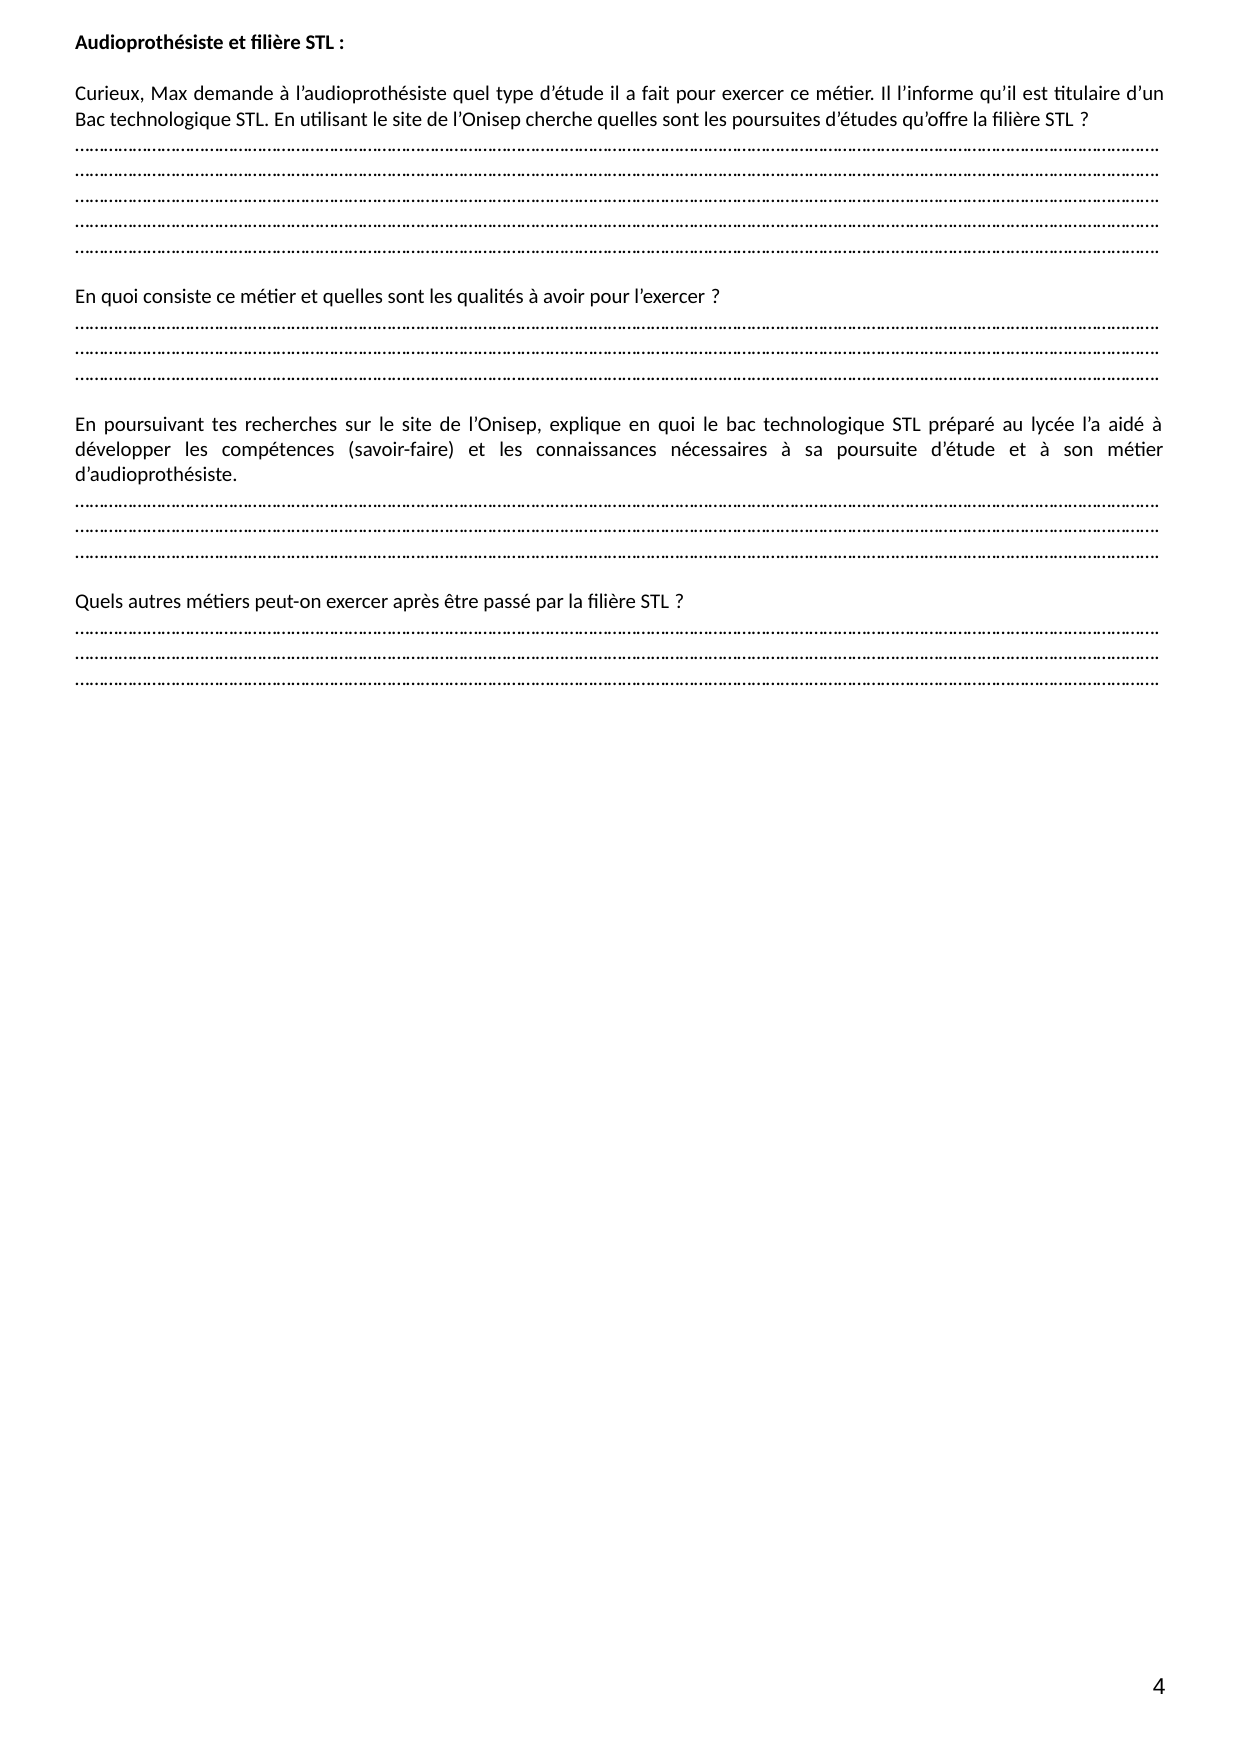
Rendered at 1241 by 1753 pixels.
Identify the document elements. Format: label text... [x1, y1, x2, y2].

text Audioprothésiste et filière STL : [75, 29, 1165, 55]
text ……………………………………………………………………………………………………………………………………………………………………………………………………….………………………………………………………………………………………………………………………………………………………………………………………………………. [75, 487, 1165, 538]
text ………………………………………………………………………………………………………………………………………………………………………………………………………. [75, 334, 1165, 360]
text En quoi consiste ce métier et quelles sont les qualités à avoir pour l’exercer ? [75, 284, 1165, 309]
text ………………………………………………………………………………………………………………………………………………………………………………………………………. [75, 182, 1165, 207]
text ………………………………………………………………………………………………………………………………………………………………………………………………………. [75, 309, 1165, 334]
text ………………………………………………………………………………………………………………………………………………………………………………………………………. [75, 157, 1165, 182]
text Quels autres métiers peut-on exercer après être passé par la filière STL ? [75, 589, 1165, 614]
text Curieux, Max demande à l’audioprothésiste quel type d’étude il a fait pour exercer ce métier. Il l’informe qu’il est titulaire d’un Bac technologique STL. En utilisant le site de l’Onisep cherche quelles sont les poursuites d’études qu’offre la filière STL ? [75, 80, 1165, 131]
text ………………………………………………………………………………………………………………………………………………………………………………………………………. [75, 233, 1165, 258]
text En poursuivant tes recherches sur le site de l’Onisep, explique en quoi le bac technologique STL préparé au lycée l’a aidé à développer les compétences (savoir-faire) et les connaissances nécessaires à sa poursuite d’étude et à son métier d’audioprothésiste. [75, 411, 1165, 487]
text ………………………………………………………………………………………………………………………………………………………………………………………………………. [75, 538, 1165, 563]
text ………………………………………………………………………………………………………………………………………………………………………………………………………. [75, 207, 1165, 233]
text ………………………………………………………………………………………………………………………………………………………………………………………………………. [75, 665, 1165, 690]
text ……………………………………………………………………………………………………………………………………………………………………………………………………….………………………………………………………………………………………………………………………………………………………………………………………………………. [75, 614, 1165, 665]
text ………………………………………………………………………………………………………………………………………………………………………………………………………. [75, 131, 1165, 157]
text ………………………………………………………………………………………………………………………………………………………………………………………………………. [75, 360, 1165, 385]
